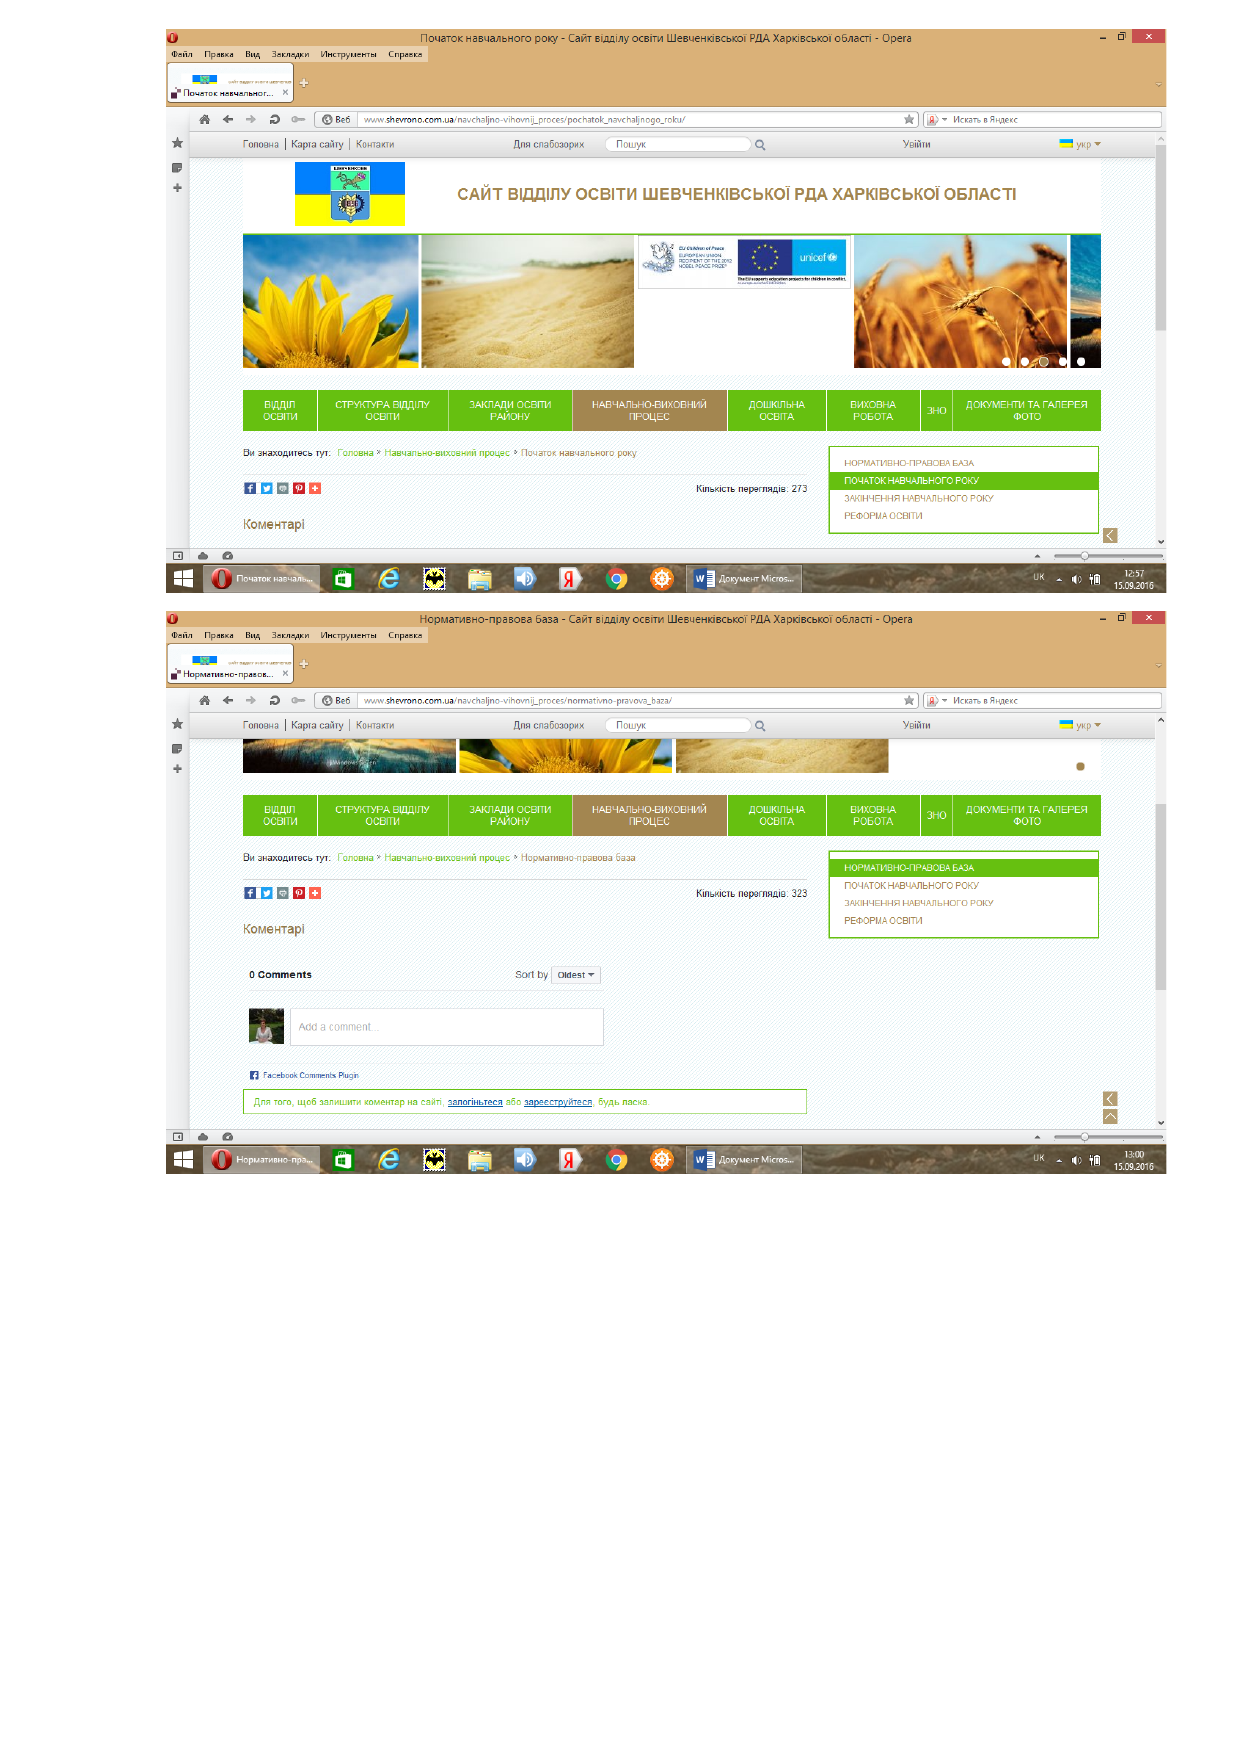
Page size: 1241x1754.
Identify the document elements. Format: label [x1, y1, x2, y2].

picture [166, 29, 1167, 593]
picture [166, 611, 1167, 1174]
